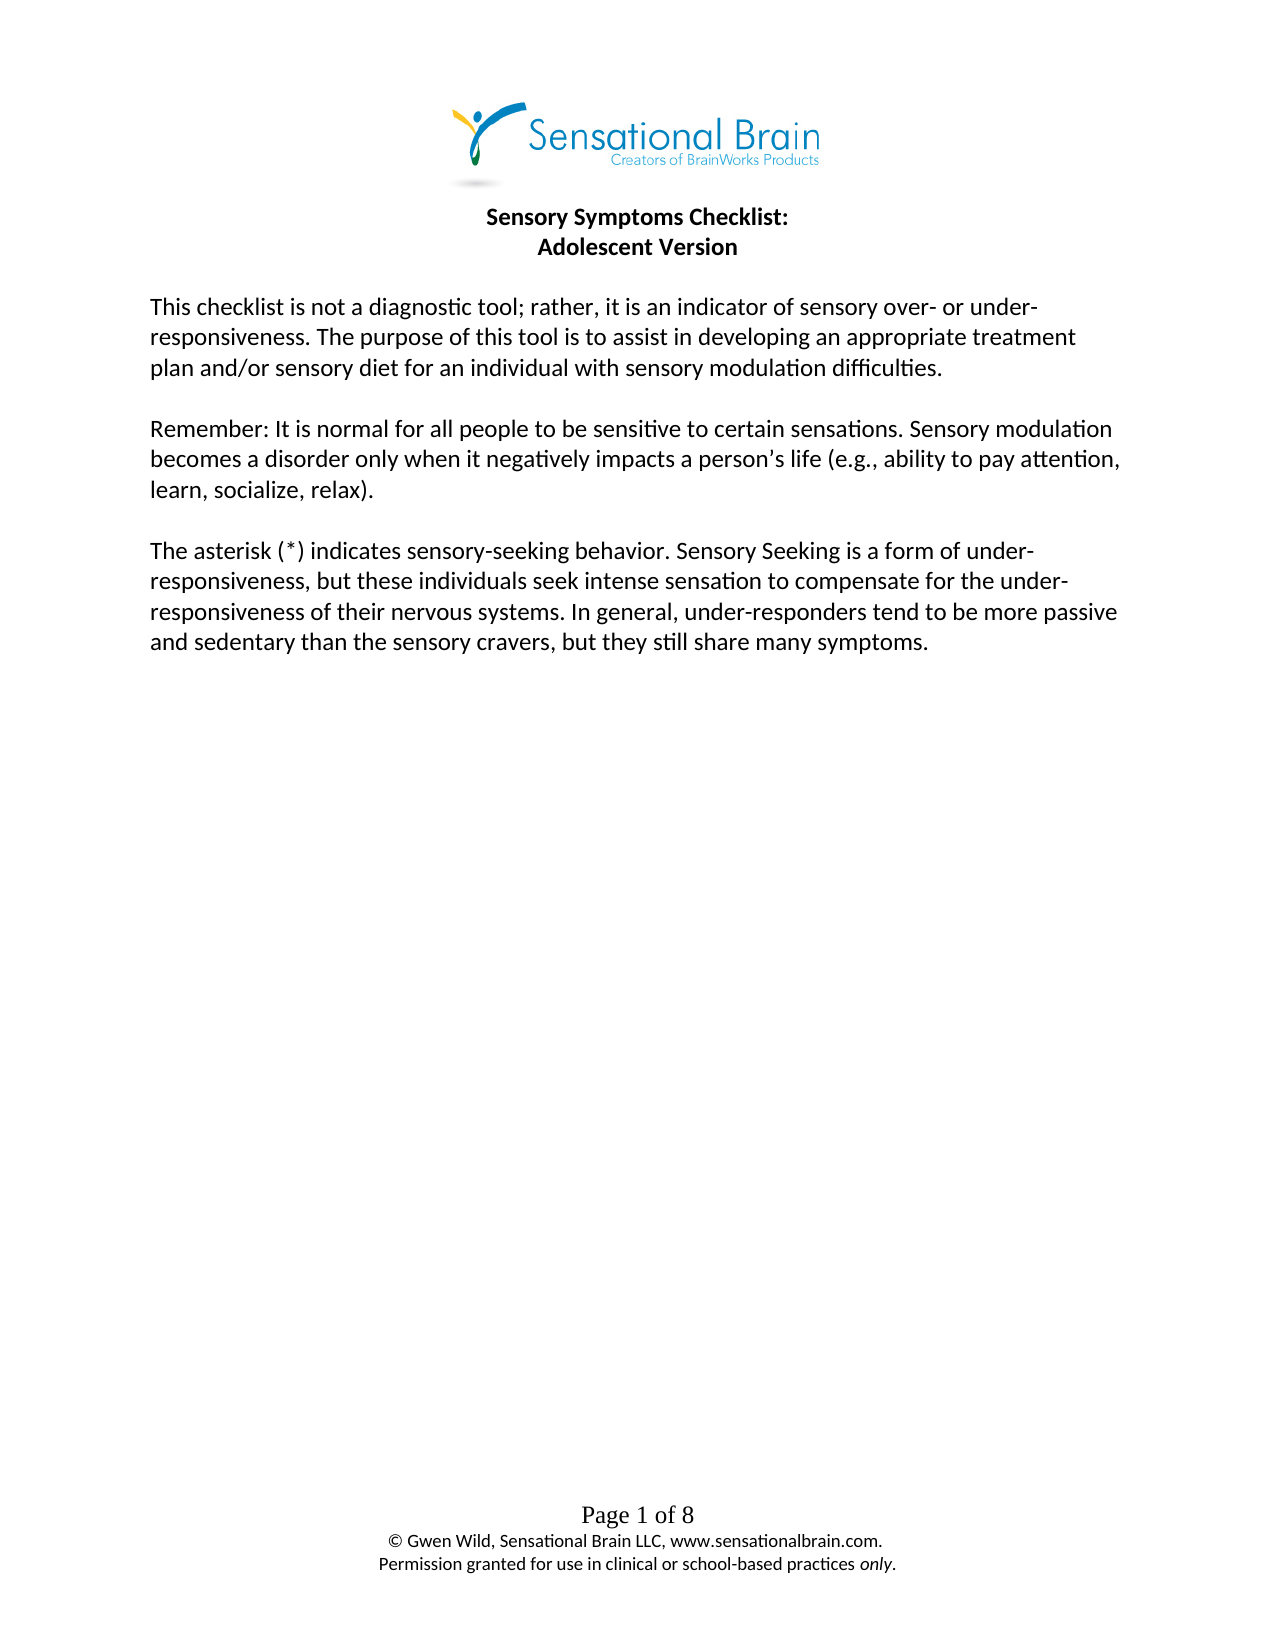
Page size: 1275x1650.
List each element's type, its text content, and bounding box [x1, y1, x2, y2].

text The asterisk (*) indicates sensory-seeking behavior. Sensory Seeking is a form of under-responsiveness, but these individuals seek intense sensation to compensate for the under-responsiveness of their nervous systems. In general, under-responders tend to be more passive and sedentary than the sensory cravers, but they still share many symptoms. [150, 535, 1125, 657]
picture [437, 75, 838, 201]
text Adolescent Version [150, 232, 1125, 262]
text Sensory Symptoms Checklist: [150, 201, 1125, 232]
text This checklist is not a diagnostic tool; rather, it is an indicator of sensory over- or under-responsiveness. The purpose of this tool is to assist in developing an appropriate treatment plan and/or sensory diet for an individual with sensory modulation difficulties. [150, 291, 1125, 382]
text Remember: It is normal for all people to be sensitive to certain sensations. Sensory modulation becomes a disorder only when it negatively impacts a person’s life (e.g., ability to pay attention, learn, socialize, relax). [150, 413, 1125, 504]
